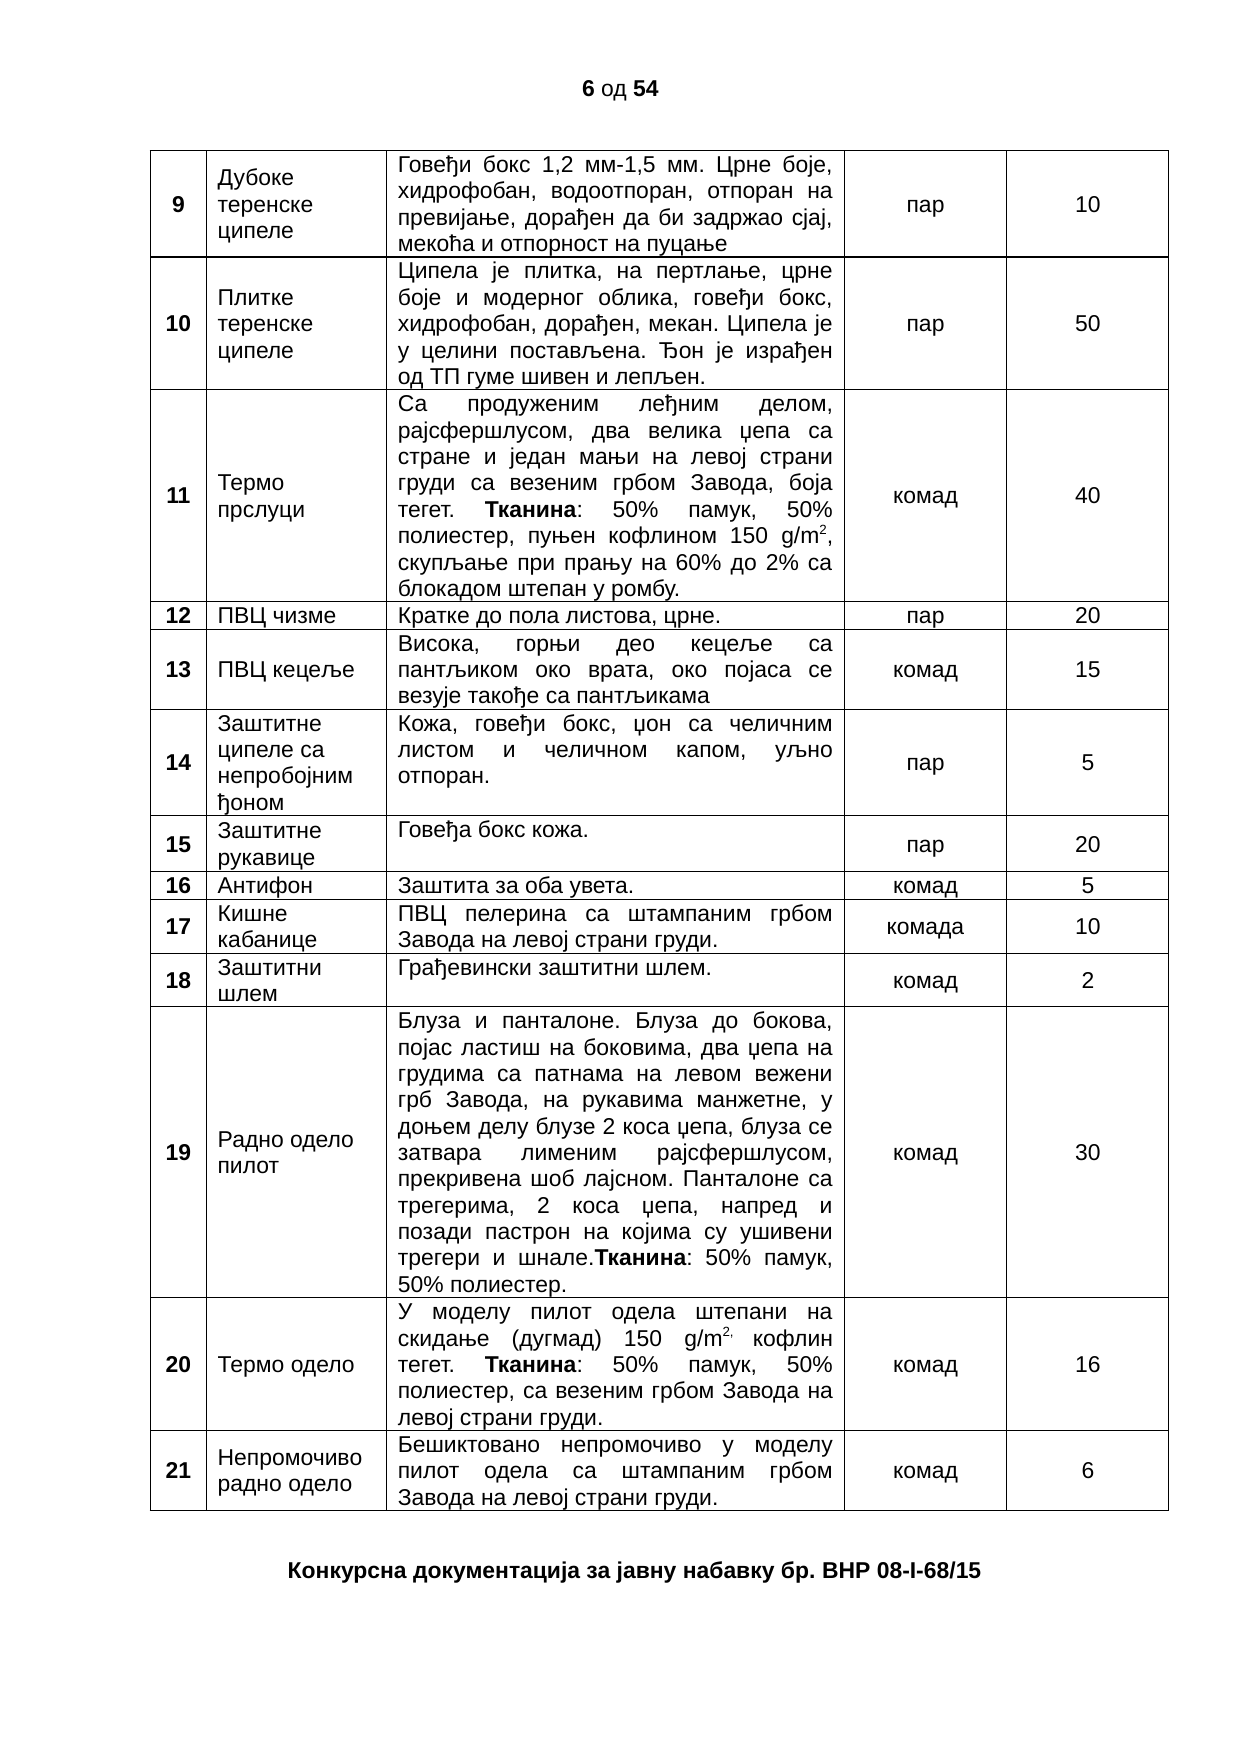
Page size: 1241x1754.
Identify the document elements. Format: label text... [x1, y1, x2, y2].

table_cell пар [845, 602, 1006, 628]
table_cell пар [845, 258, 1006, 389]
table_cell 5 [1007, 872, 1168, 899]
table_cell Дубоке теренске ципеле [207, 151, 386, 256]
table_cell 16 [151, 872, 206, 899]
table_cell Термо прслуци [207, 390, 386, 601]
table_cell Бешиктовано непромочиво у моделу пилот одела са штампаним грбом Завода на левој страни груди. [387, 1431, 844, 1510]
table_cell 11 [151, 390, 206, 601]
table_cell комад [845, 390, 1006, 601]
table_cell комад [845, 630, 1006, 709]
table_cell 20 [151, 1298, 206, 1430]
table_cell Непромочиво радно одело [207, 1431, 386, 1510]
table_cell Антифон [207, 872, 386, 899]
table_cell Термо одело [207, 1298, 386, 1430]
table_cell 9 [151, 151, 206, 256]
table_cell 18 [151, 954, 206, 1006]
table_cell Говеђи бокс 1,2 мм-1,5 мм. Црне боје, хидрофобан, водоотпоран, отпоран на превијање, дорађен да би задржао сјај, мекоћа и отпорност на пуцање [387, 151, 844, 256]
table_cell комада [845, 900, 1006, 952]
table_cell 10 [151, 258, 206, 389]
table_cell 2 [1007, 954, 1168, 1006]
table_cell ПВЦ кецеље [207, 630, 386, 709]
table_cell ПВЦ пелерина са штампаним грбом Завода на левој страни груди. [387, 900, 844, 952]
table_cell 20 [1007, 816, 1168, 871]
table_cell 10 [1007, 900, 1168, 952]
table_cell Висока, горњи део кецеље са пантљиком око врата, око појаса се везује такође са пантљикама [387, 630, 844, 709]
table_cell комад [845, 1298, 1006, 1430]
table_cell 30 [1007, 1007, 1168, 1297]
table_cell комад [845, 1007, 1006, 1297]
table_cell Кишне кабанице [207, 900, 386, 952]
table_cell Кожа, говеђи бокс, џон са челичним листом и челичном капом, уљно отпоран. [387, 710, 844, 815]
table_cell Заштитни шлем [207, 954, 386, 1006]
table_cell 16 [1007, 1298, 1168, 1430]
table_cell 15 [1007, 630, 1168, 709]
table_cell 17 [151, 900, 206, 952]
table_cell Грађевински заштитни шлем. [387, 954, 844, 1006]
table_cell 15 [151, 816, 206, 871]
table_cell У моделу пилот одела штепани на скидање (дугмад) 150 g/m2, кофлин тегет. Тканина: 50% памук, 50% полиестер, са везеним грбом Завода на левој страни груди. [387, 1298, 844, 1430]
table_cell 5 [1007, 710, 1168, 815]
table_cell 6 [1007, 1431, 1168, 1510]
table_cell Заштитне рукавице [207, 816, 386, 871]
table_cell 50 [1007, 258, 1168, 389]
table_cell Заштита за оба увета. [387, 872, 844, 899]
table_cell пар [845, 710, 1006, 815]
table_cell комад [845, 954, 1006, 1006]
table_cell комад [845, 1431, 1006, 1510]
table_cell пар [845, 151, 1006, 256]
table_cell 13 [151, 630, 206, 709]
table_cell комад [845, 872, 1006, 899]
table_cell 19 [151, 1007, 206, 1297]
table_cell 40 [1007, 390, 1168, 601]
table_cell Са продуженим леђним делом, рајсфершлусом, два велика џепа са стране и један мањи на левој страни груди са везеним грбом Завода, боја тегет. Тканина: 50% памук, 50% полиестер, пуњен кофлином 150 g/m2, скупљање при прању на 60% до 2% са блокадом штепан у ромбу. [387, 390, 844, 601]
table_cell 14 [151, 710, 206, 815]
table_cell 20 [1007, 602, 1168, 628]
table_cell Говеђа бокс кожа. [387, 816, 844, 871]
table_cell 12 [151, 602, 206, 628]
table_cell Радно одело пилот [207, 1007, 386, 1297]
table_cell ПВЦ чизме [207, 602, 386, 628]
table_cell Кратке до пола листова, црне. [387, 602, 844, 628]
table_cell 10 [1007, 151, 1168, 256]
table_cell Заштитне ципеле са непробојним ђоном [207, 710, 386, 815]
table_cell 21 [151, 1431, 206, 1510]
table_cell пар [845, 816, 1006, 871]
table_cell Блуза и панталоне. Блуза до бокова, појас ластиш на боковима, два џепа на грудима са патнама на левом вежени грб Завода, на рукавима манжетне, у доњем делу блузе 2 коса џепа, блуза се затвара лименим рајсфершлусом, прекривена шоб лајсном. Панталоне са трегерима, 2 коса џепа, напред и позади пастрон на којима су ушивени трегери и шнале.Тканина: 50% памук, 50% полиестер. [387, 1007, 844, 1297]
table_cell Ципела је плитка, на пертлање, црне боје и модерног облика, говеђи бокс, хидрофобан, дорађен, мекан. Ципела је у целини постављена. Ђон је израђен од ТП гуме шивен и лепљен. [387, 258, 844, 389]
table_cell Плитке теренске ципеле [207, 258, 386, 389]
